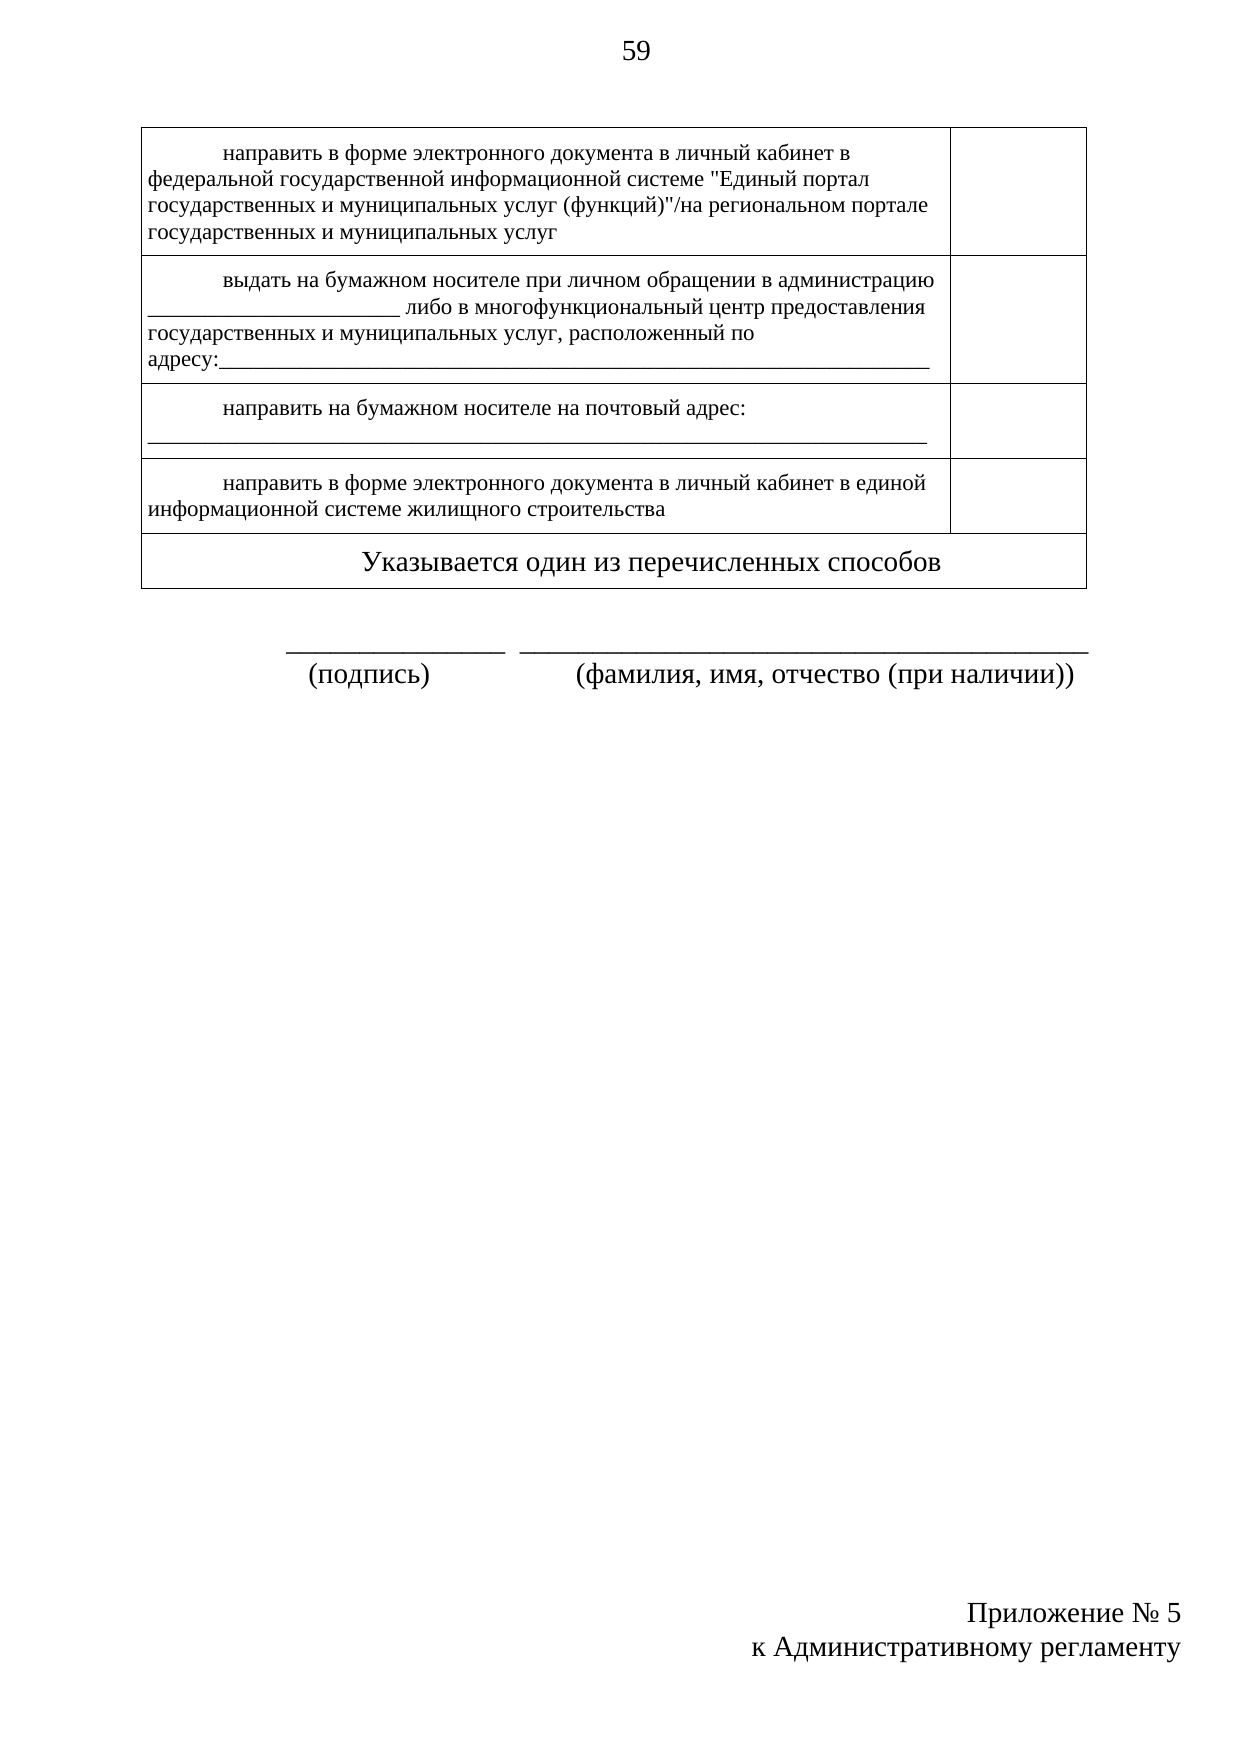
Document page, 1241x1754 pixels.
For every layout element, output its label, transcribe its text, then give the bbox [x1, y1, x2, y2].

table_cell направить в форме электронного документа в личный кабинет в единой информационной системе жилищного строительства [142, 459, 950, 532]
table_cell Указывается один из перечисленных способов [142, 534, 1086, 588]
table_cell [951, 384, 1086, 457]
text _______________ _______________________________________ [148, 623, 1181, 656]
table_cell выдать на бумажном носителе при личном обращении в администрацию ______________________ либо в многофункциональный центр предоставления государственных и муниципальных услуг, расположенный по адресу:______________________________________________________________ [142, 256, 950, 382]
table_cell [951, 459, 1086, 532]
table_header направить в форме электронного документа в личный кабинет в федеральной государственной информационной системе "Единый портал государственных и муниципальных услуг (функций)"/на региональном портале государственных и муниципальных услуг [142, 128, 950, 255]
table_header [951, 128, 1086, 255]
text Приложение № 5 [148, 1596, 1181, 1629]
text к Административному регламенту [148, 1629, 1181, 1663]
table_cell направить на бумажном носителе на почтовый адрес: ____________________________________________________________________ [142, 384, 950, 457]
text (подпись) (фамилия, имя, отчество (при наличии)) [148, 656, 1181, 690]
table_cell [951, 256, 1086, 382]
